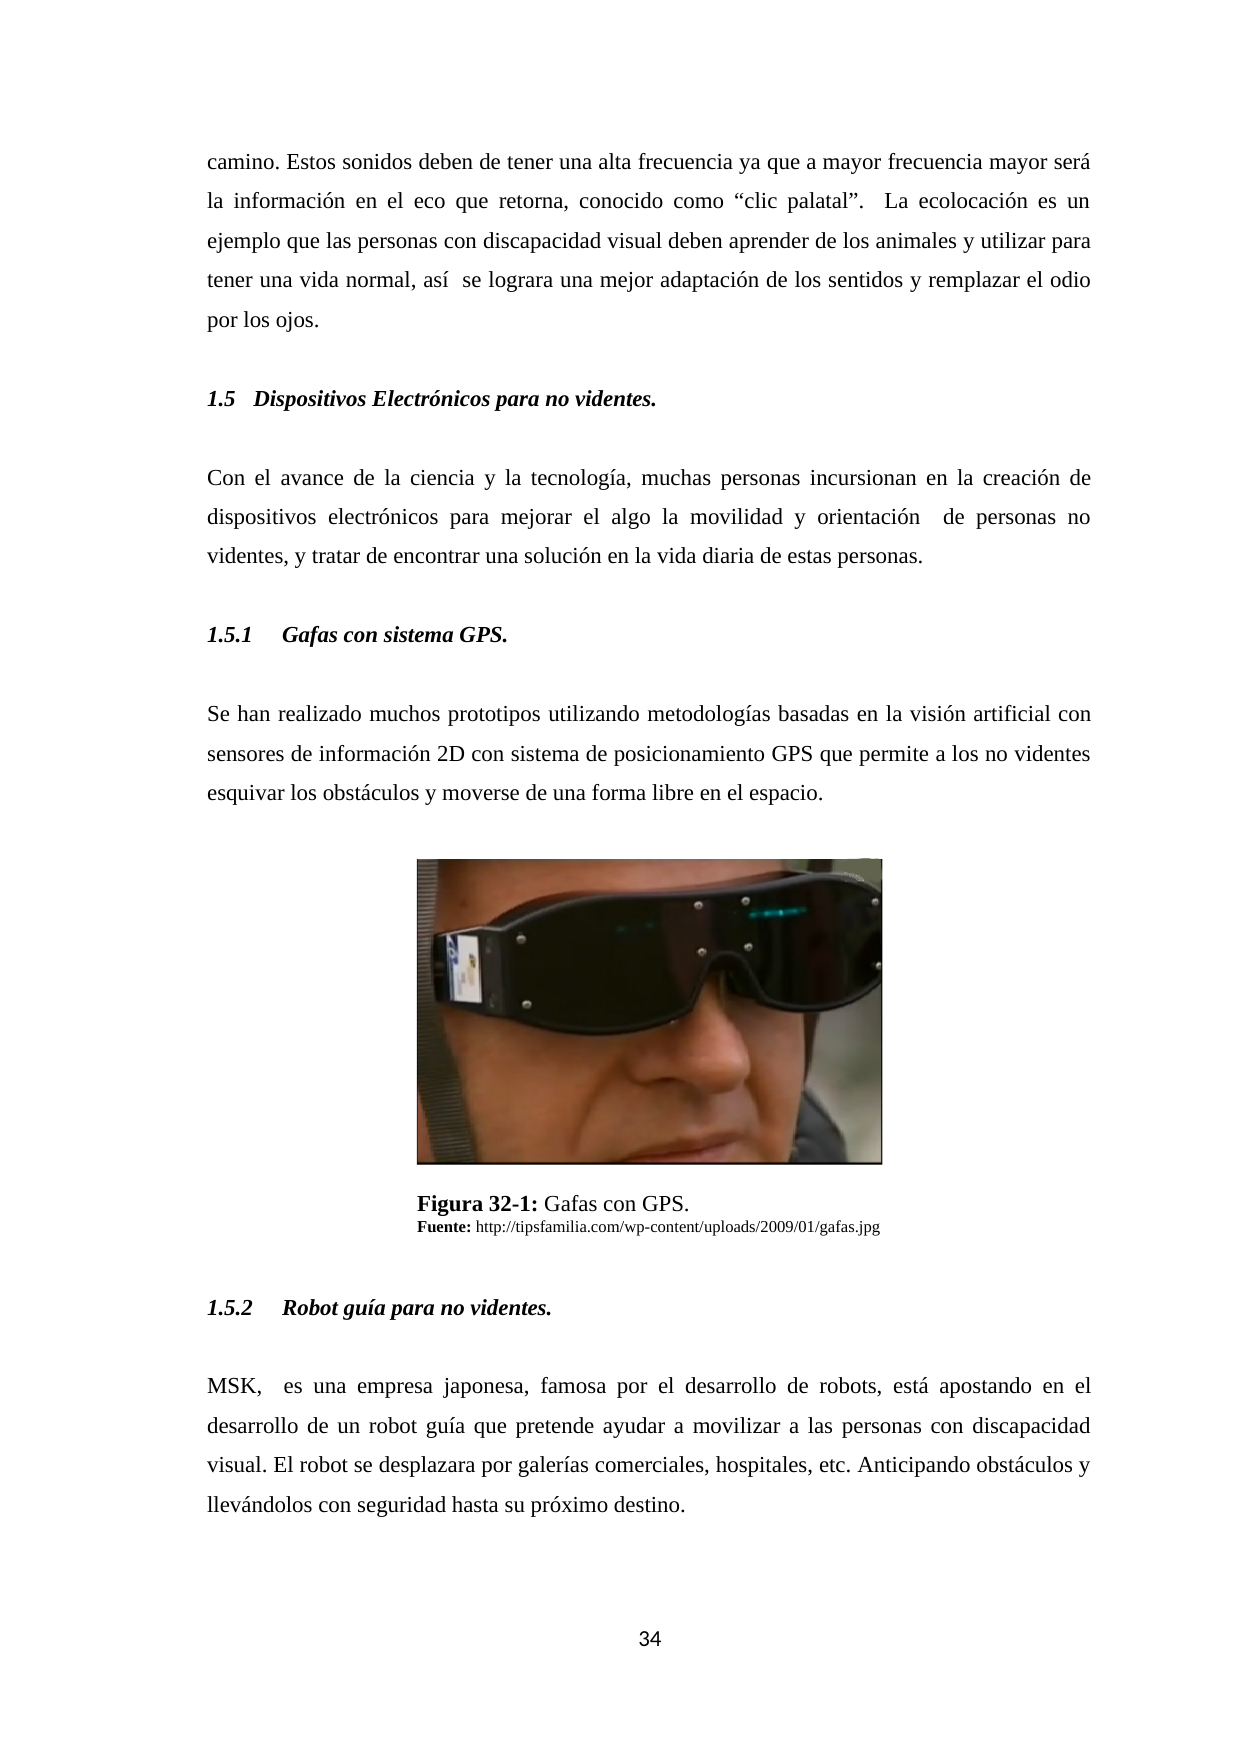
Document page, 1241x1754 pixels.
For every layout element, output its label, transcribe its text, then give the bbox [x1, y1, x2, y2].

picture [416, 858, 883, 1165]
list Gafas con sistema GPS. [207, 621, 1092, 648]
list Dispositivos Electrónicos para no videntes. [207, 384, 1092, 411]
text Se han realizado muchos prototipos utilizando metodologías basadas en la visión artificial con sensores de información 2D con sistema de posicionamiento GPS que permite a los no videntes esquivar los obstáculos y moverse de una forma libre en el espacio. [207, 700, 1092, 806]
text MSK, es una empresa japonesa, famosa por el desarrollo de robots, está apostando en el desarrollo de un robot guía que pretende ayudar a movilizar a las personas con discapacidad visual. El robot se desplazara por galerías comerciales, hospitales, etc. Anticipando obstáculos y llevándolos con seguridad hasta su próximo destino. [207, 1372, 1092, 1517]
list Robot guía para no videntes. [207, 1293, 1092, 1320]
text Con el avance de la ciencia y la tecnología, muchas personas incursionan en la creación de dispositivos electrónicos para mejorar el algo la movilidad y orientación de personas no videntes, y tratar de encontrar una solución en la vida diaria de estas personas. [207, 463, 1092, 569]
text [207, 148, 1092, 332]
table_header Figura 32-1: Gafas con GPS. Fuente: http://tipsfamilia.com/wp-content/uploads/2009/01/gafas.jpg [406, 858, 894, 1265]
